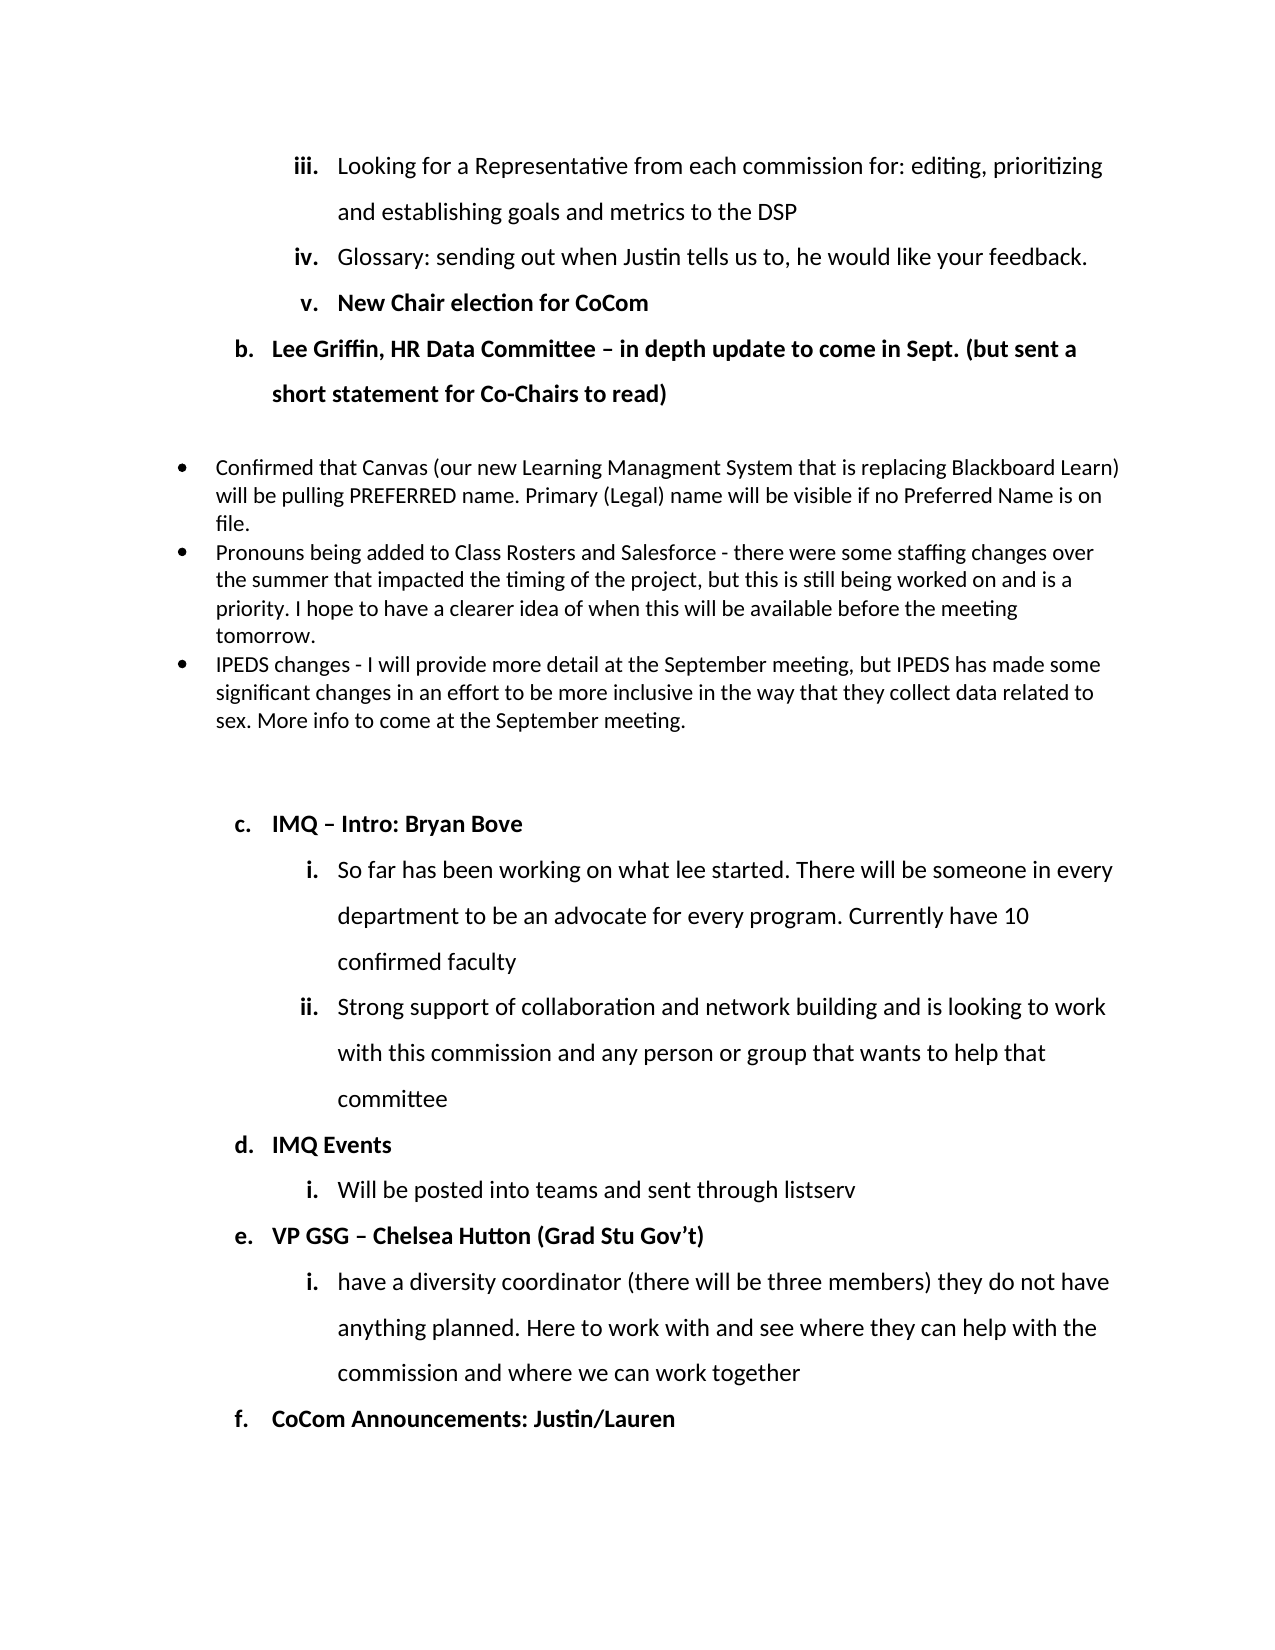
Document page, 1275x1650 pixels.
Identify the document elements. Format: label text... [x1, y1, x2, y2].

list Looking for a Representative from each commission for: editing, prioritizing and establishing goals and metrics to the DSP [319, 150, 1125, 226]
list IPEDS changes - I will provide more detail at the September meeting, but IPEDS has made some significant changes in an effort to be more inclusive in the way that they collect data related to sex. More info to come at the September meeting. [178, 650, 1125, 734]
list have a diversity coordinator (there will be three members) they do not have anything planned. Here to work with and see where they can help with the commission and where we can work together [319, 1266, 1125, 1388]
list IMQ – Intro: Bryan Bove [234, 809, 1125, 839]
list VP GSG – Chelsea Hutton (Grad Stu Gov’t) [234, 1220, 1125, 1251]
list Pronouns being added to Class Rosters and Salesforce - there were some staffing changes over the summer that impacted the timing of the project, but this is still being worked on and is a priority. I hope to have a clearer idea of when this will be available before the meeting tomorrow. [178, 538, 1125, 650]
list Strong support of collaboration and network building and is looking to work with this commission and any person or group that wants to help that committee [319, 992, 1125, 1113]
list So far has been working on what lee started. There will be someone in every department to be an advocate for every program. Currently have 10 confirmed faculty [319, 854, 1125, 976]
list New Chair election for CoCom [319, 287, 1125, 318]
list IMQ Events [234, 1129, 1125, 1159]
list Confirmed that Canvas (our new Learning Managment System that is replacing Blackboard Learn) will be pulling PREFERRED name. Primary (Legal) name will be visible if no Preferred Name is on file. [178, 453, 1125, 538]
list Will be posted into teams and sent through listserv [319, 1174, 1125, 1205]
list Glossary: sending out when Justin tells us to, he would like your feedback. [319, 241, 1125, 272]
list Lee Griffin, HR Data Committee – in depth update to come in Sept. (but sent a short statement for Co-Chairs to read) [234, 333, 1125, 409]
list CoCom Announcements: Justin/Lauren [234, 1403, 1125, 1434]
